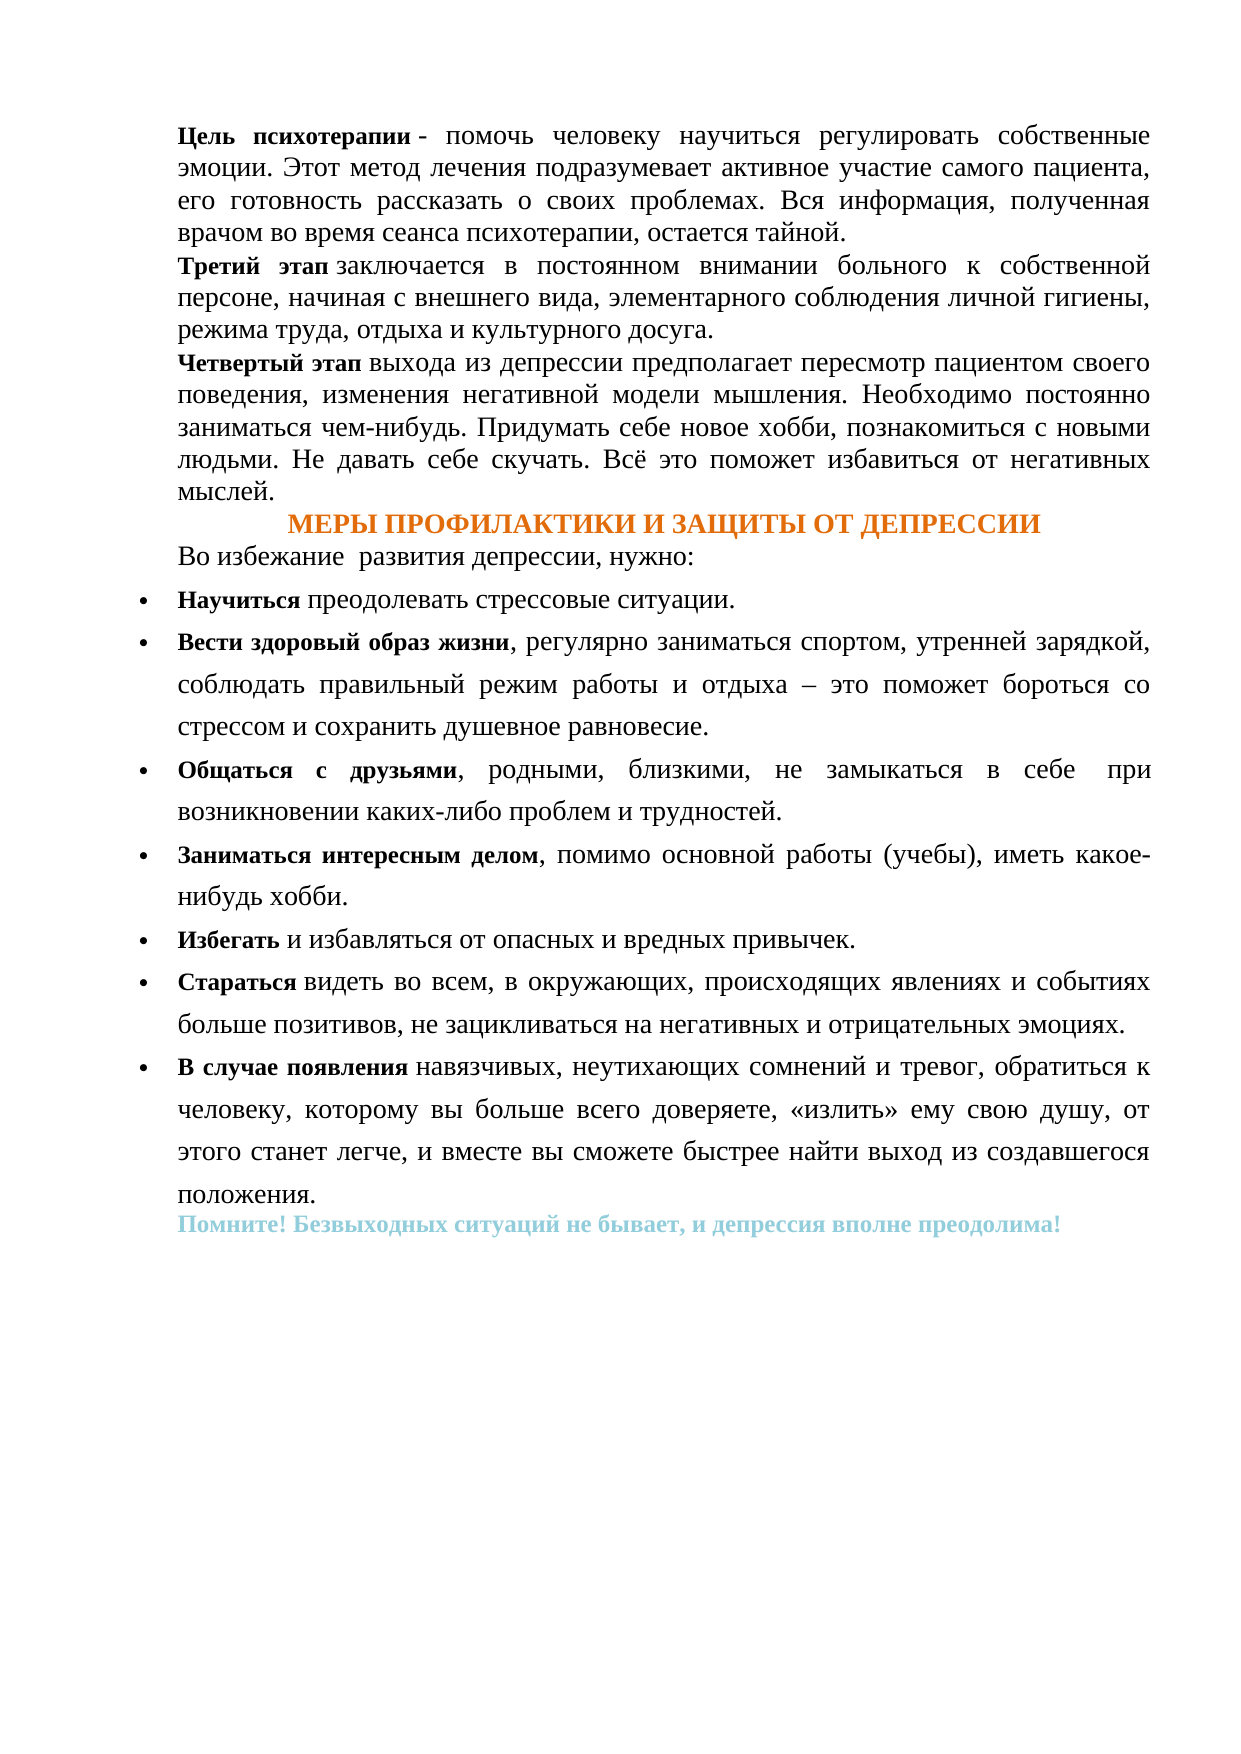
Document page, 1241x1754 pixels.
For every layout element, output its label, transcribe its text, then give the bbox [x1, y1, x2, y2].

list В случае появления навязчивых, неутихающих сомнений и тревог, обратиться к человеку, которому вы больше всего доверяете, «излить» ему свою душу, от этого станет легче, и вместе вы сможете быстрее найти выход из создавшегося положения. [140, 1039, 1152, 1209]
text Помните! Безвыходных ситуаций не бывает, и депрессия вполне преодолима! [177, 1209, 1152, 1238]
list Избегать и избавляться от опасных и вредных привычек. [140, 912, 1152, 954]
text Во избежание развития депрессии, нужно: [177, 539, 1152, 572]
text Третий этап заключается в постоянном внимании больного к собственной персоне, начиная с внешнего вида, элементарного соблюдения личной гигиены, режима труда, отдыха и культурного досуга. [177, 248, 1152, 345]
list Общаться с друзьями, родными, близкими, не замыкаться в себе при возникновении каких-либо проблем и трудностей. [140, 742, 1152, 827]
text Четвертый этап выхода из депрессии предполагает пересмотр пациентом своего поведения, изменения негативной модели мышления. Необходимо постоянно заниматься чем-нибудь. Придумать себе новое хобби, познакомиться с новыми людьми. Не давать себе скучать. Всё это поможет избавиться от негативных мыслей. [177, 345, 1152, 507]
text МЕРЫ ПРОФИЛАКТИКИ И ЗАЩИТЫ ОТ ДЕПРЕССИИ [177, 507, 1152, 539]
list Вести здоровый образ жизни, регулярно заниматься спортом, утренней зарядкой, соблюдать правильный режим работы и отдыха – это поможет бороться со стрессом и сохранить душевное равновесие. [140, 614, 1152, 742]
text Цель психотерапии - помочь человеку научиться регулировать собственные эмоции. Этот метод лечения подразумевает активное участие самого пациента, его готовность рассказать о своих проблемах. Вся информация, полученная врачом во время сеанса психотерапии, остается тайной. [177, 118, 1152, 248]
list Стараться видеть во всем, в окружающих, происходящих явлениях и событиях больше позитивов, не зацикливаться на негативных и отрицательных эмоциях. [140, 954, 1152, 1039]
list Научиться преодолевать стрессовые ситуации. [140, 572, 1152, 614]
list Заниматься интересным делом, помимо основной работы (учебы), иметь какое-нибудь хобби. [140, 827, 1152, 912]
